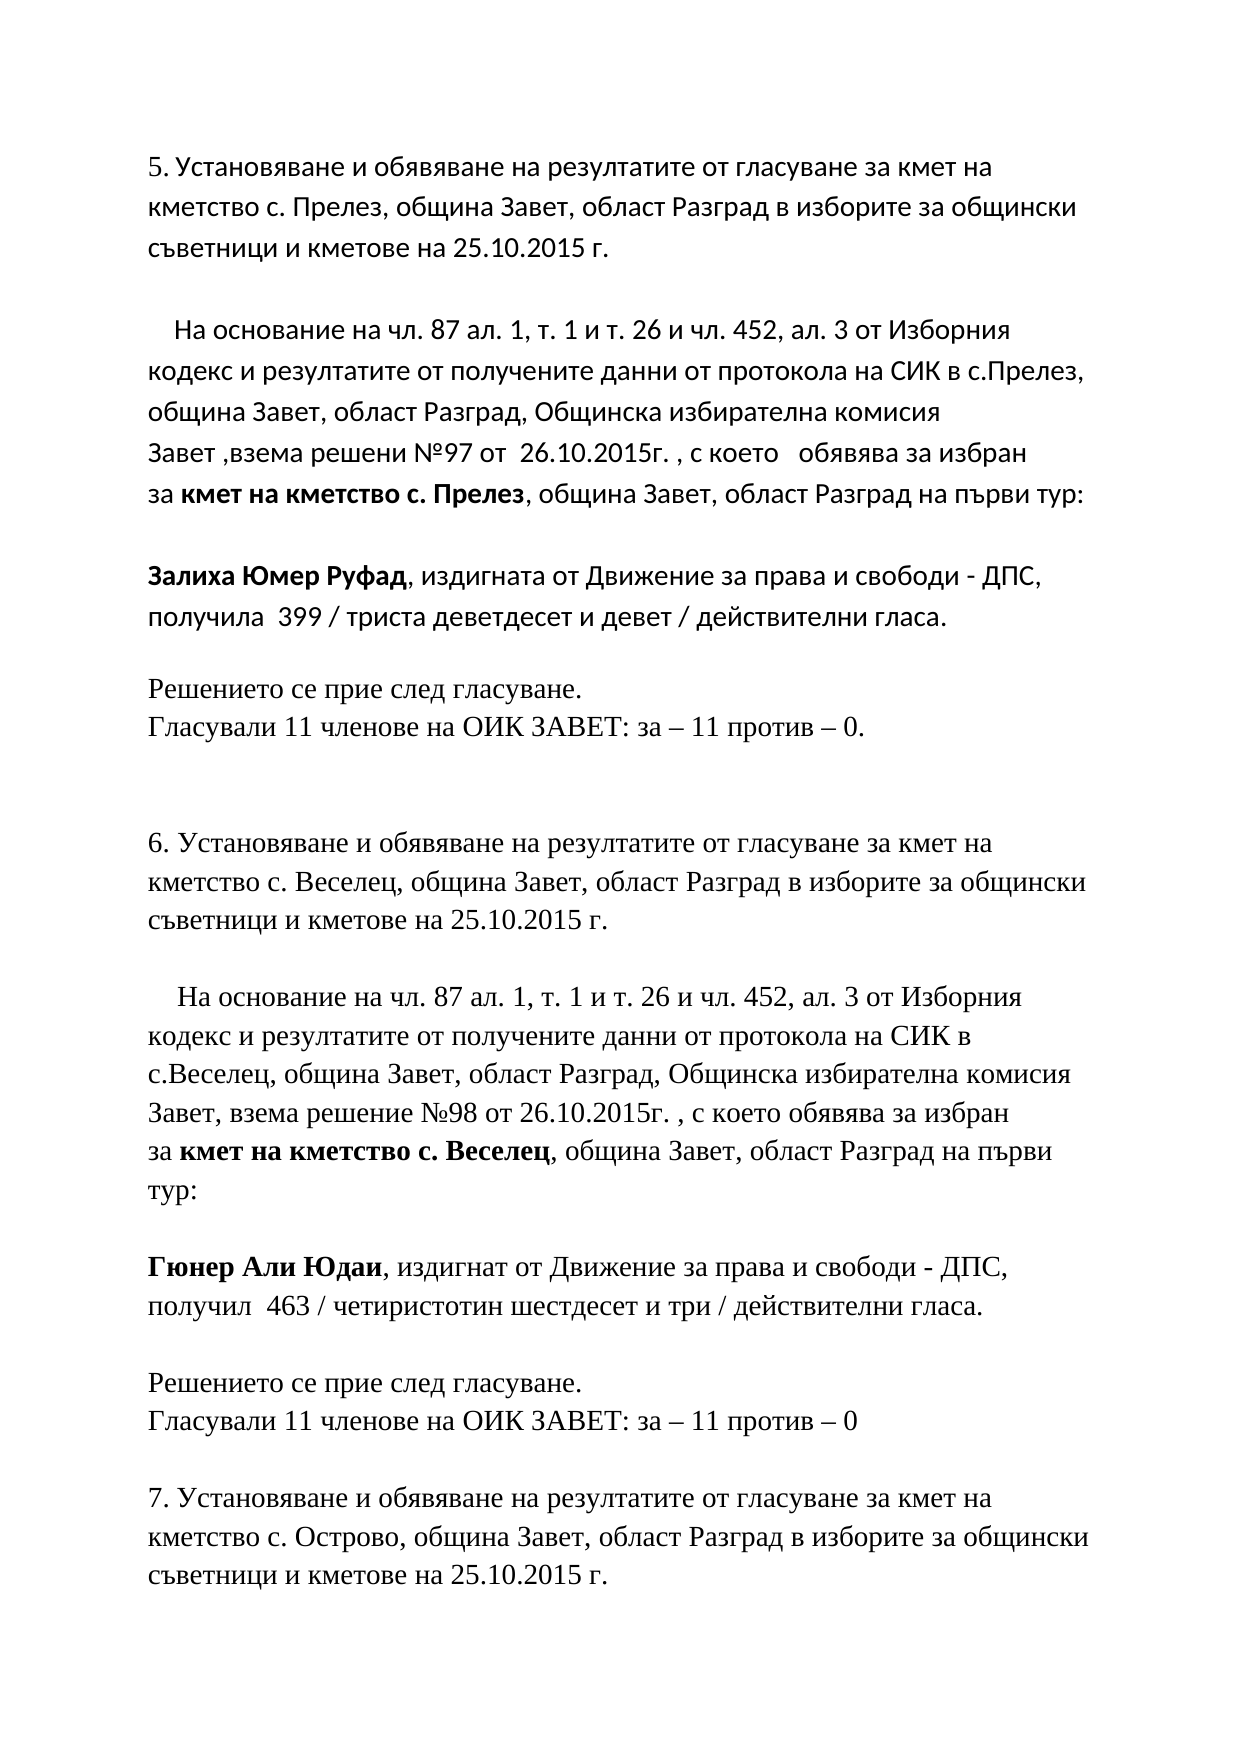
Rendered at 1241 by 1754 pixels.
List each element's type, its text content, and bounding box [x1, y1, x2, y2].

text 7. Установяване и обявяване на резултатите от гласуване за кмет на кметство с. Острово, община Завет, област Разград в изборите за общински съветници и кметове на 25.10.2015 г. [148, 1480, 1093, 1591]
text Решението се прие след гласуване. [148, 671, 1093, 704]
text 6. Установяване и обявяване на резултатите от гласуване за кмет на кметство с. Веселец, община Завет, област Разград в изборите за общински съветници и кметове на 25.10.2015 г. [148, 825, 1093, 936]
text Гласували 11 членове на ОИК ЗАВЕТ: за – 11 против – 0. [148, 709, 1093, 743]
text 5. Установяване и обявяване на резултатите от гласуване за кмет на кметство с. Прелез, община Завет, област Разград в изборите за общински съветници и кметове на 25.10.2015 г. [148, 148, 1093, 265]
text На основание на чл. 87 ал. 1, т. 1 и т. 26 и чл. 452, ал. 3 от Изборния кодекс и резултатите от получените данни от протокола на СИК в с.Прелез, община Завет, област Разград, Общинска избирателна комисия Завет ,взема решени №97 от 26.10.2015г. , с което обявява за избран за кмет на кметство с. Прелез, община Завет, област Разград на първи тур: [148, 311, 1093, 511]
text На основание на чл. 87 ал. 1, т. 1 и т. 26 и чл. 452, ал. 3 от Изборния кодекс и резултатите от получените данни от протокола на СИК в с.Веселец, община Завет, област Разград, Общинска избирателна комисия Завет, взема решение №98 от 26.10.2015г. , с което обявява за избран за кмет на кметство с. Веселец, община Завет, област Разград на първи тур: [148, 979, 1093, 1206]
text Залиха Юмер Руфад, издигната от Движение за права и свободи - ДПС, получила 399 / триста деветдесет и девет / действителни гласа. [148, 557, 1093, 633]
text Решението се прие след гласуване. [148, 1365, 1093, 1398]
text Гюнер Али Юдаи, издигнат от Движение за права и свободи - ДПС, получил 463 / четиристотин шестдесет и три / действителни гласа. [148, 1249, 1093, 1321]
text Гласували 11 членове на ОИК ЗАВЕТ: за – 11 против – 0 [148, 1403, 1093, 1437]
